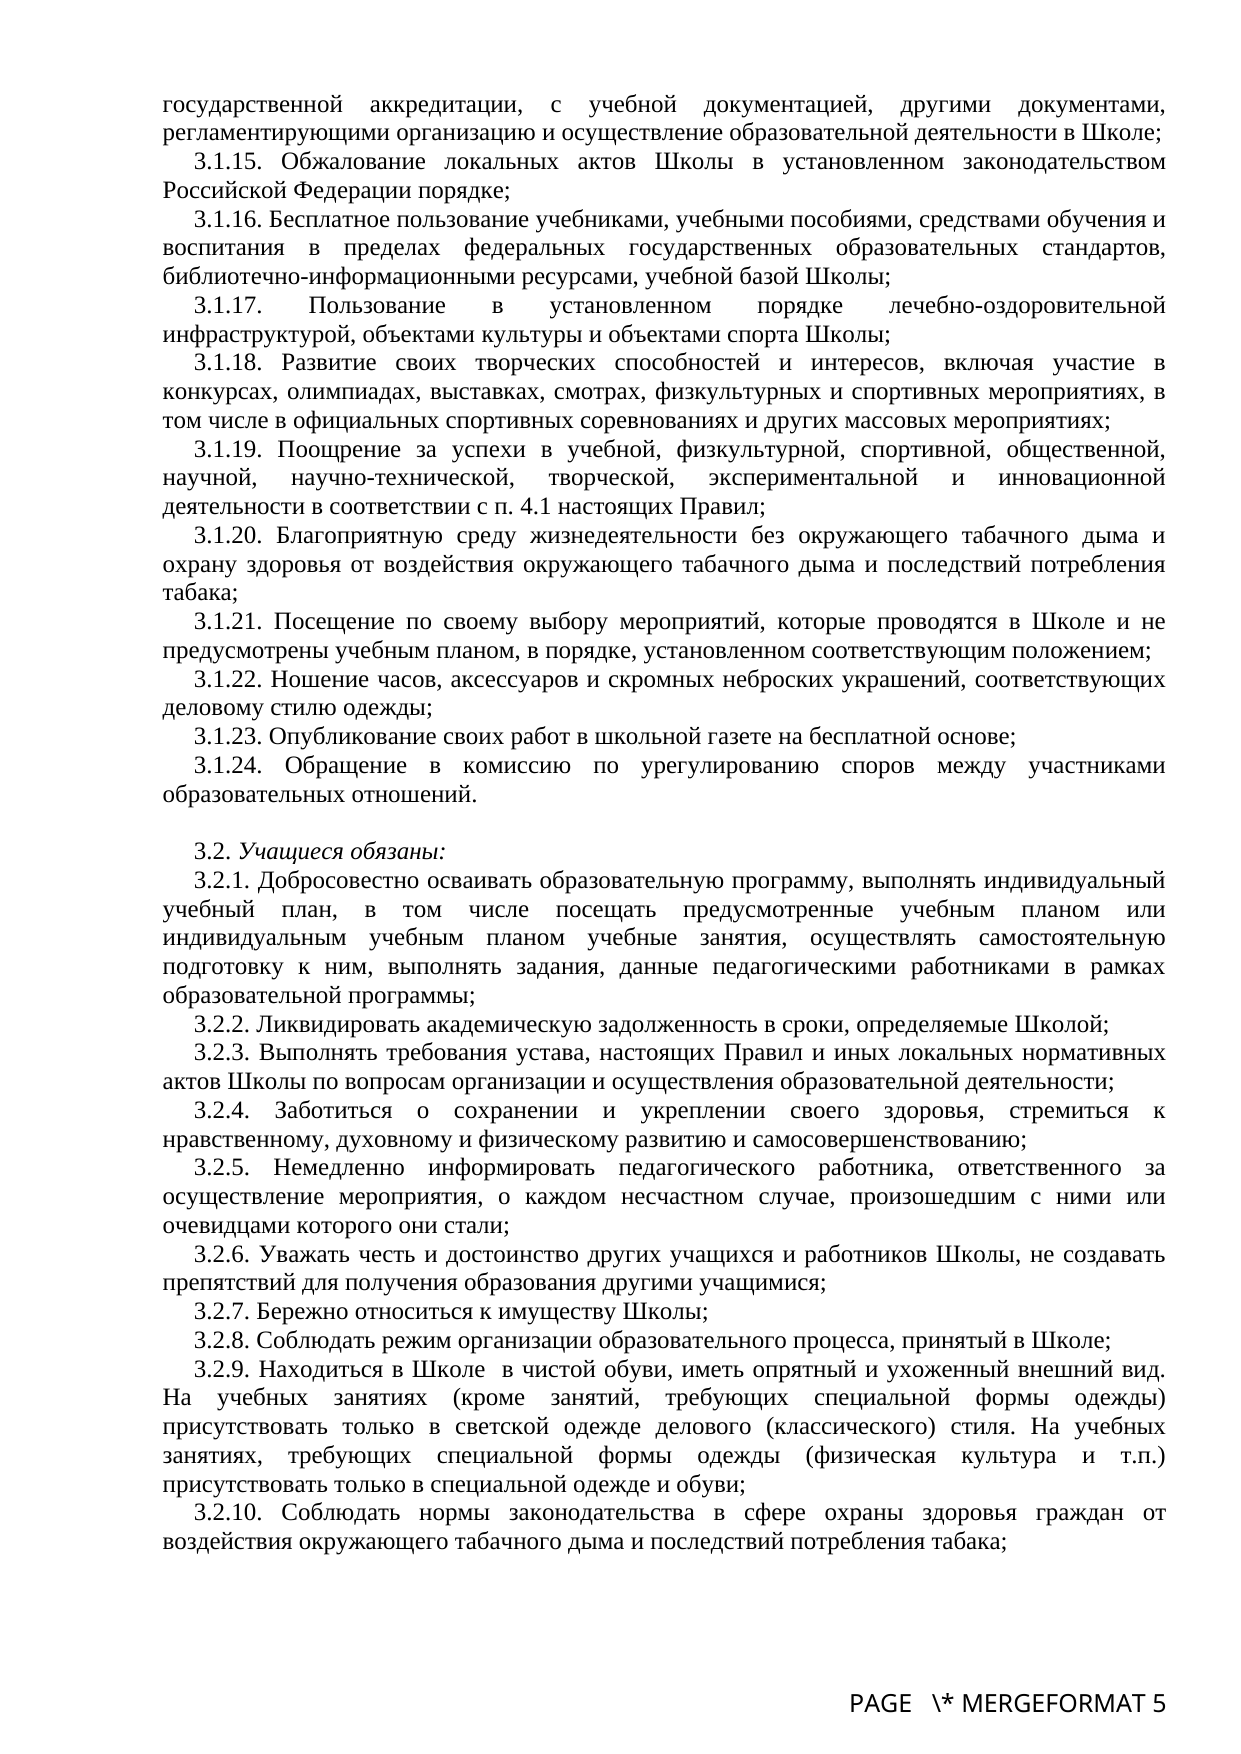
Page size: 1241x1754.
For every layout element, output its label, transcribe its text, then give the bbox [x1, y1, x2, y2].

text 3.2. Учащиеся обязаны: [162, 836, 1167, 865]
text 3.2.6. Уважать честь и достоинство других учащихся и работников Школы, не создавать препятствий для получения образования другими учащимися; [162, 1239, 1167, 1296]
text 3.2.5. Немедленно информировать педагогического работника, ответственного за осуществление мероприятия, о каждом несчастном случае, произошедшим с ними или очевидцами которого они стали; [162, 1152, 1167, 1239]
text 3.2.7. Бережно относиться к имуществу Школы; [162, 1296, 1167, 1325]
text 3.2.4. Заботиться о сохранении и укреплении своего здоровья, стремиться к нравственному, духовному и физическому развитию и самосовершенствованию; [162, 1095, 1167, 1152]
text 3.2.1. Добросовестно осваивать образовательную программу, выполнять индивидуальный учебный план, в том числе посещать предусмотренные учебным планом или индивидуальным учебным планом учебные занятия, осуществлять самостоятельную подготовку к ним, выполнять задания, данные педагогическими работниками в рамках образовательной программы; [162, 865, 1167, 1009]
text 3.1.19. Поощрение за успехи в учебной, физкультурной, спортивной, общественной, научной, научно-технической, творческой, экспериментальной и инновационной деятельности в соответствии с п. 4.1 настоящих Правил; [162, 434, 1167, 520]
text 3.1.22. Ношение часов, аксессуаров и скромных неброских украшений, соответствующих деловому стилю одежды; [162, 664, 1167, 721]
text 3.1.17. Пользование в установленном порядке лечебно-оздоровительной инфраструктурой, объектами культуры и объектами спорта Школы; [162, 290, 1167, 347]
text 3.1.24. Обращение в комиссию по урегулированию споров между участниками образовательных отношений. [162, 750, 1167, 807]
text 3.1.15. Обжалование локальных актов Школы в установленном законодательством Российской Федерации порядке; [162, 146, 1167, 204]
text 3.2.8. Соблюдать режим организации образовательного процесса, принятый в Школе; [162, 1325, 1167, 1354]
text 3.2.2. Ликвидировать академическую задолженность в сроки, определяемые Школой; [162, 1009, 1167, 1037]
text 3.1.20. Благоприятную среду жизнедеятельности без окружающего табачного дыма и охрану здоровья от воздействия окружающего табачного дыма и последствий потребления табака; [162, 520, 1167, 606]
text 3.1.18. Развитие своих творческих способностей и интересов, включая участие в конкурсах, олимпиадах, выставках, смотрах, физкультурных и спортивных мероприятиях, в том числе в официальных спортивных соревнованиях и других массовых мероприятиях; [162, 347, 1167, 434]
text 3.2.3. Выполнять требования устава, настоящих Правил и иных локальных нормативных актов Школы по вопросам организации и осуществления образовательной деятельности; [162, 1037, 1167, 1095]
text 3.1.23. Опубликование своих работ в школьной газете на бесплатной основе; [162, 721, 1167, 750]
text 3.1.16. Бесплатное пользование учебниками, учебными пособиями, средствами обучения и воспитания в пределах федеральных государственных образовательных стандартов, библиотечно-информационными ресурсами, учебной базой Школы; [162, 204, 1167, 290]
text 3.1.21. Посещение по своему выбору мероприятий, которые проводятся в Школе и не предусмотрены учебным планом, в порядке, установленном соответствующим положением; [162, 606, 1167, 664]
text 3.2.9. Находиться в Школе в чистой обуви, иметь опрятный и ухоженный внешний вид. На учебных занятиях (кроме занятий, требующих специальной формы одежды) присутствовать только в светской одежде делового (классического) стиля. На учебных занятиях, требующих специальной формы одежды (физическая культура и т.п.) присутствовать только в специальной одежде и обуви; [162, 1354, 1167, 1497]
text 3.2.10. Соблюдать нормы законодательства в сфере охраны здоровья граждан от воздействия окружающего табачного дыма и последствий потребления табака; [162, 1497, 1167, 1555]
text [162, 89, 1167, 146]
